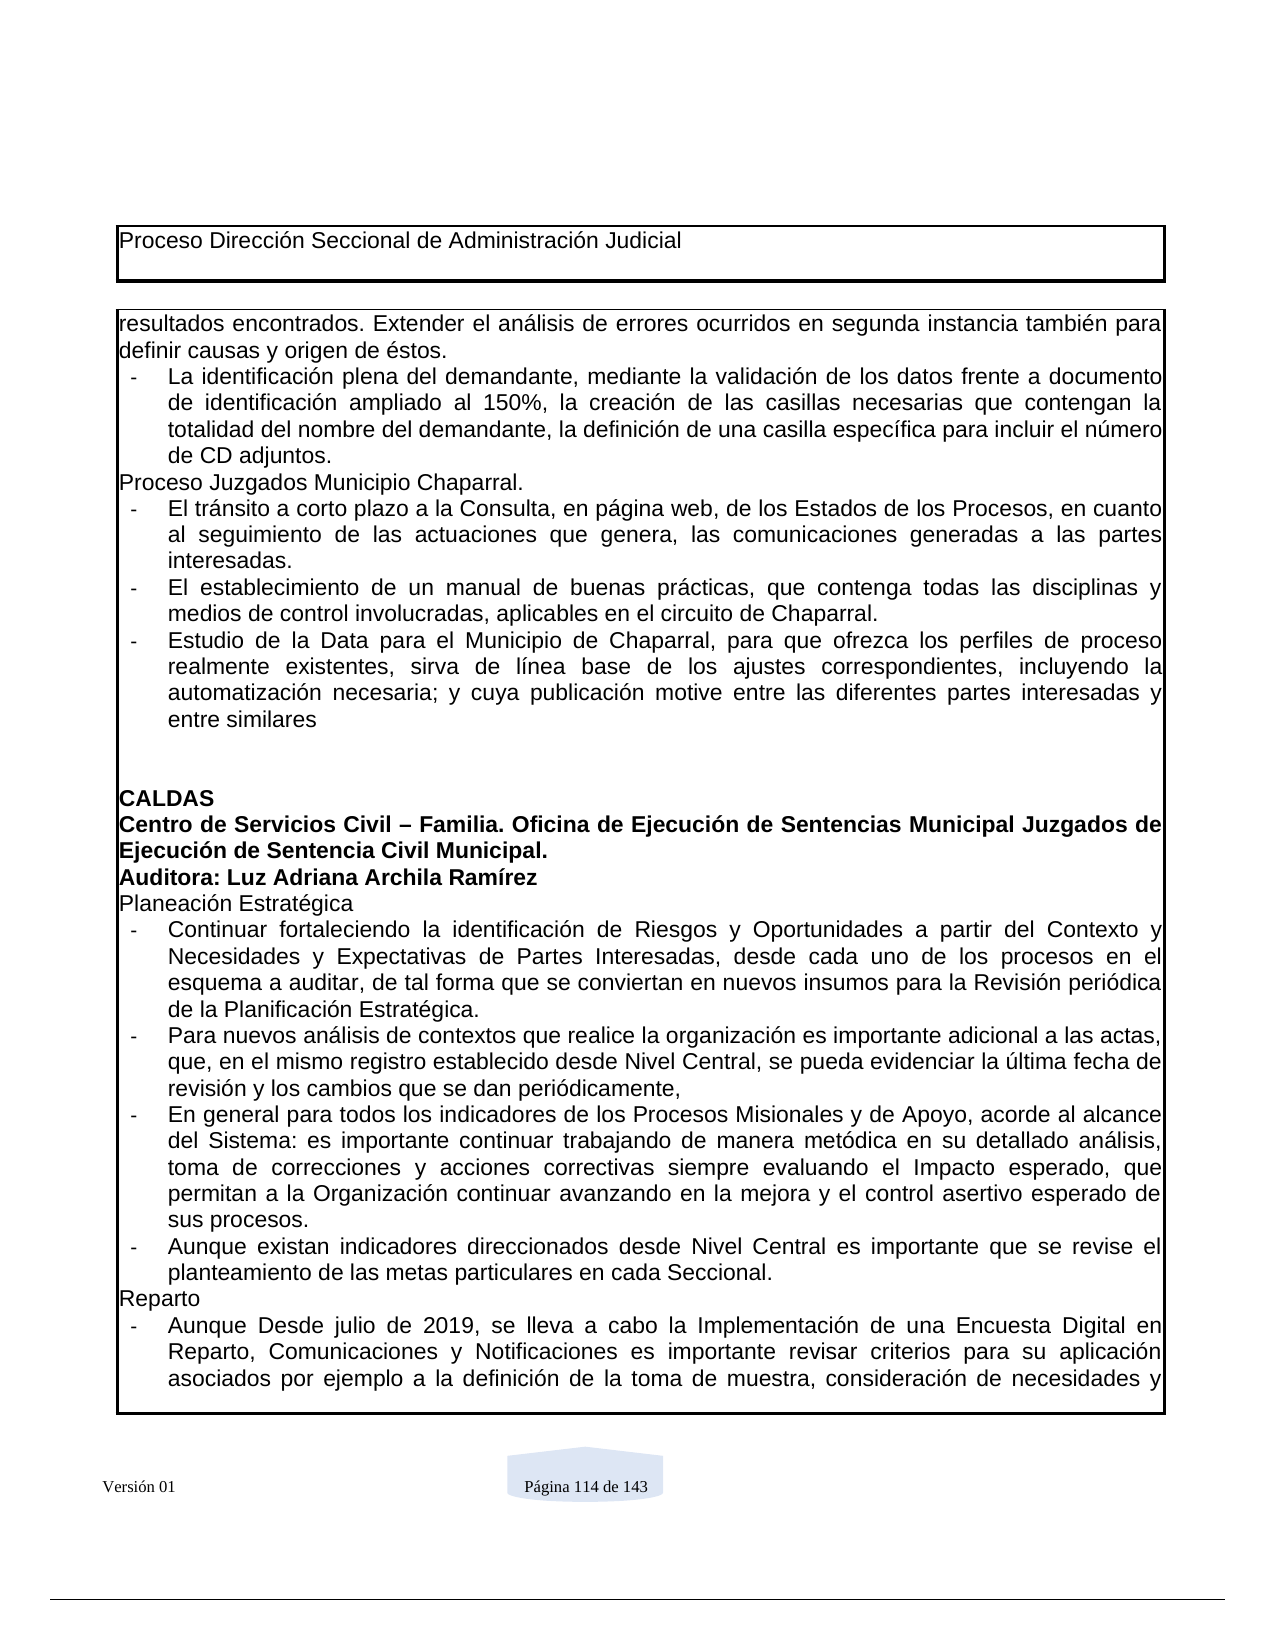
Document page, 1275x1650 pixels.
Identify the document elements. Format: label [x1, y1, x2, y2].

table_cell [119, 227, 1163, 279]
table_header [119, 310, 1163, 1412]
